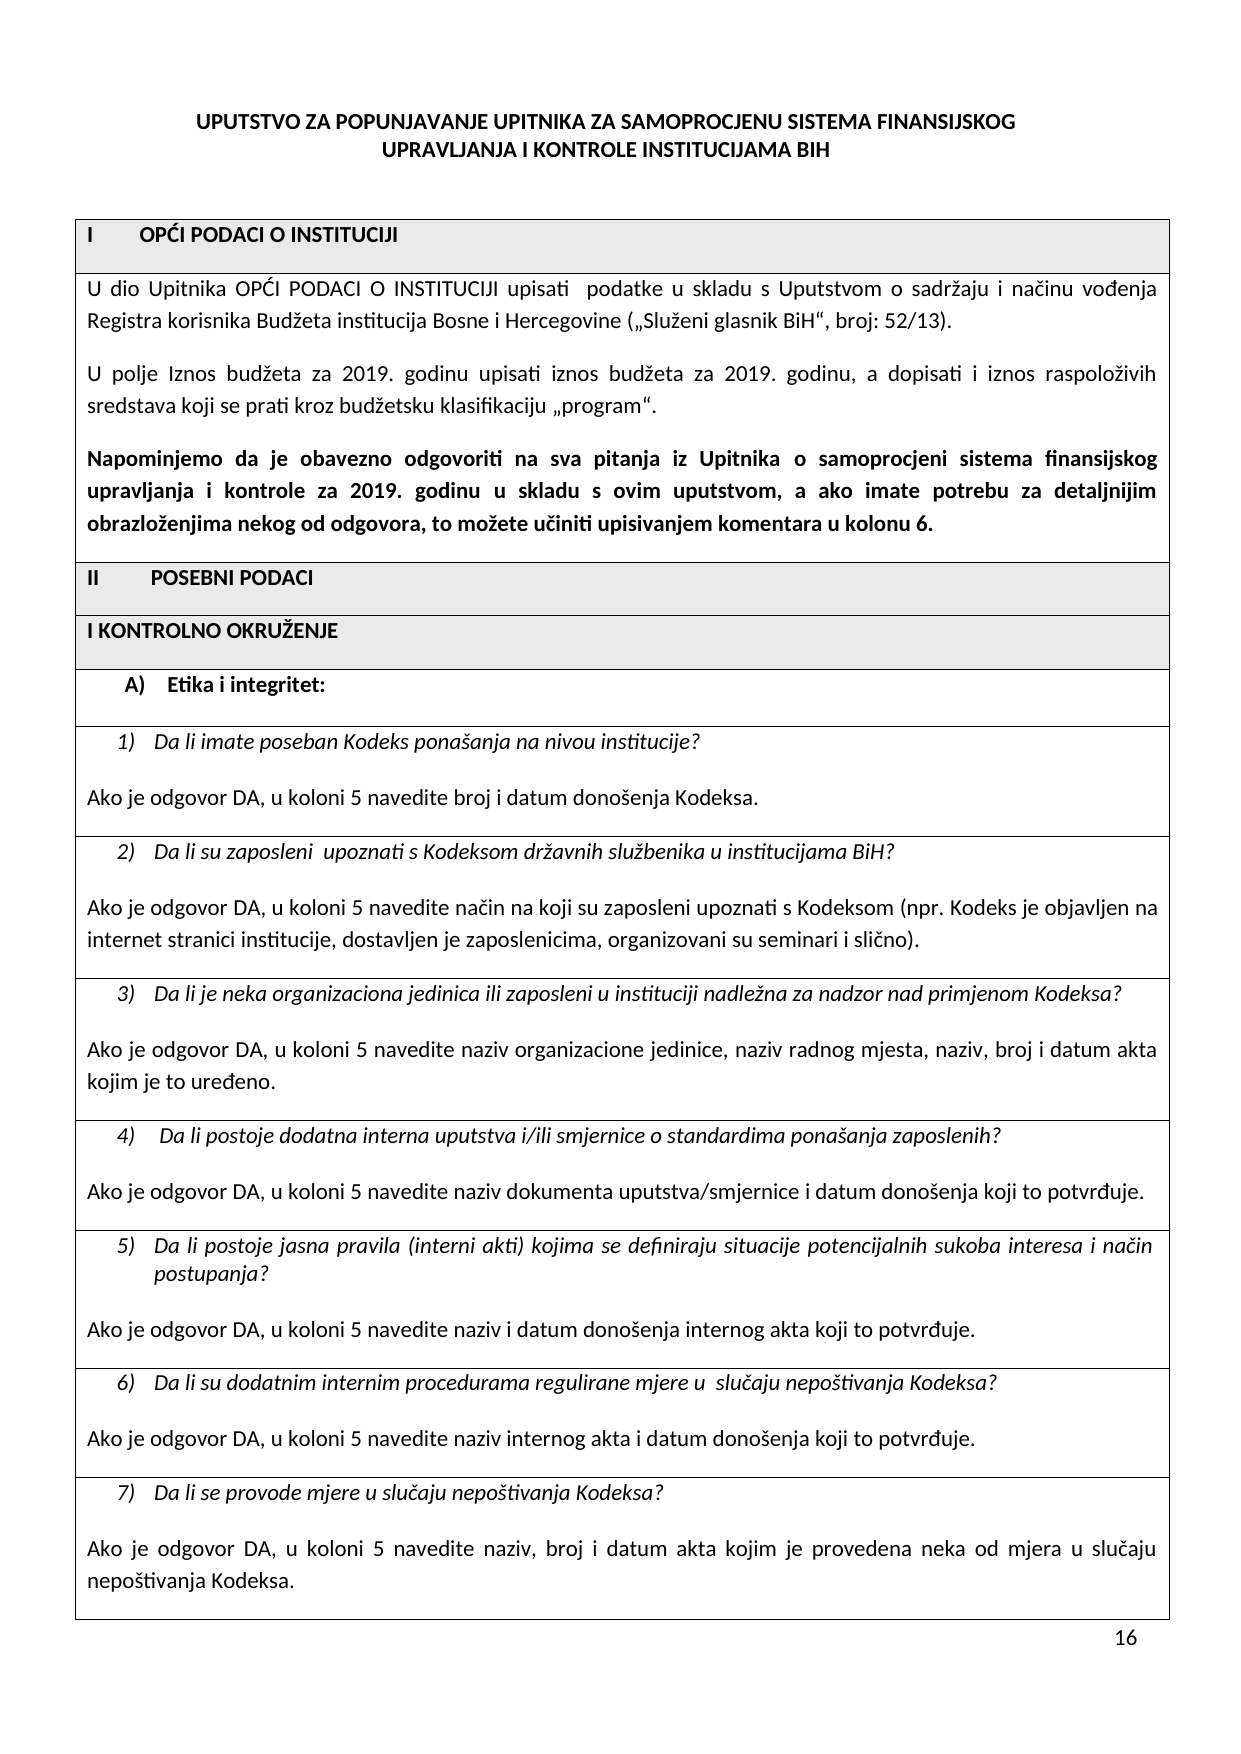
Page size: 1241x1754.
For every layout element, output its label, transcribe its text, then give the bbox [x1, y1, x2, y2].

text UPUTSTVO ZA POPUNJAVANJE UPITNIKA ZA SAMOPROCJENU SISTEMA FINANSIJSKOG [75, 107, 1137, 135]
text UPRAVLJANJA I KONTROLE INSTITUCIJAMA BIH [75, 135, 1137, 163]
table_cell Da li se provode mjere u slučaju nepoštivanja Kodeksa? Ako je odgovor DA, u koloni 5 navedite naziv, broj i datum akta kojim je provedena neka od mjera u slučaju nepoštivanja Kodeksa. [76, 1478, 1169, 1619]
table_cell Da li je neka organizaciona jedinica ili zaposleni u instituciji nadležna za nadzor nad primjenom Kodeksa? Ako je odgovor DA, u koloni 5 navedite naziv organizacione jedinice, naziv radnog mjesta, naziv, broj i datum akta kojim je to uređeno. [76, 979, 1169, 1120]
table_cell Da li su zaposleni upoznati s Kodeksom državnih službenika u institucijama BiH? Ako je odgovor DA, u koloni 5 navedite način na koji su zaposleni upoznati s Kodeksom (npr. Kodeks je objavljen na internet stranici institucije, dostavljen je zaposlenicima, organizovani su seminari i slično). [76, 837, 1169, 978]
table_cell I KONTROLNO OKRUŽENJE [76, 616, 1169, 669]
table_cell Da li postoje dodatna interna uputstva i/ili smjernice o standardima ponašanja zaposlenih? Ako je odgovor DA, u koloni 5 navedite naziv dokumenta uputstva/smjernice i datum donošenja koji to potvrđuje. [76, 1121, 1169, 1230]
table_cell U dio Upitnika OPĆI PODACI O INSTITUCIJI upisati podatke u skladu s Uputstvom o sadržaju i načinu vođenja Registra korisnika Budžeta institucija Bosne i Hercegovine („Služeni glasnik BiH“, broj: 52/13). U polje Iznos budžeta za 2019. godinu upisati iznos budžeta za 2019. godinu, a dopisati i iznos raspoloživih sredstava koji se prati kroz budžetsku klasifikaciju „program“. Napominjemo da je obavezno odgovoriti na sva pitanja iz Upitnika o samoprocjeni sistema finansijskog upravljanja i kontrole za 2019. godinu u skladu s ovim uputstvom, a ako imate potrebu za detaljnijim obrazloženjima nekog od odgovora, to možete učiniti upisivanjem komentara u kolonu 6. [76, 274, 1169, 562]
table_cell Da li su dodatnim internim procedurama regulirane mjere u slučaju nepoštivanja Kodeksa? Ako je odgovor DA, u koloni 5 navedite naziv internog akta i datum donošenja koji to potvrđuje. [76, 1369, 1169, 1477]
table_cell Etika i integritet: [76, 670, 1169, 726]
table_header I OPĆI PODACI O INSTITUCIJI [76, 220, 1169, 273]
table_cell Da li postoje jasna pravila (interni akti) kojima se definiraju situacije potencijalnih sukoba interesa i način postupanja? Ako je odgovor DA, u koloni 5 navedite naziv i datum donošenja internog akta koji to potvrđuje. [76, 1231, 1169, 1367]
table_cell Da li imate poseban Kodeks ponašanja na nivou institucije? Ako je odgovor DA, u koloni 5 navedite broj i datum donošenja Kodeksa. [76, 727, 1169, 836]
table_cell II POSEBNI PODACI [76, 563, 1169, 615]
